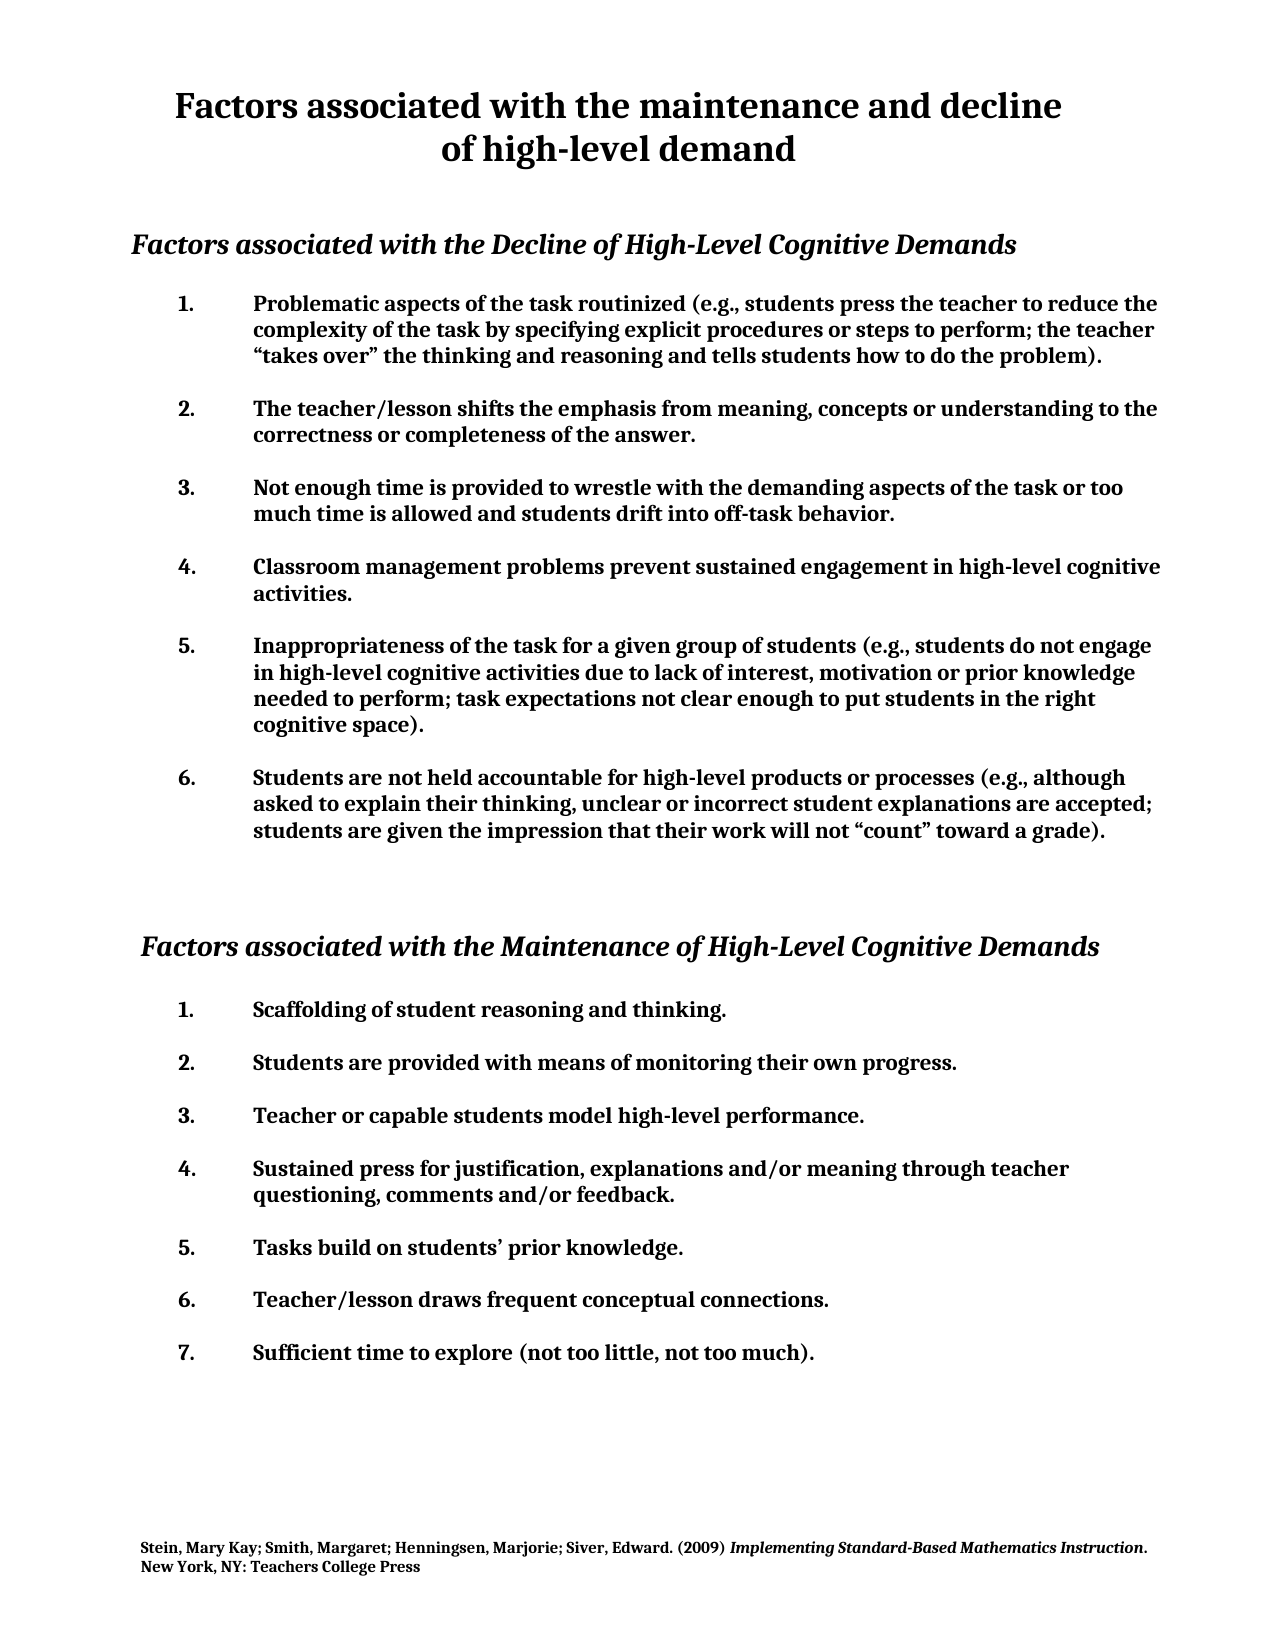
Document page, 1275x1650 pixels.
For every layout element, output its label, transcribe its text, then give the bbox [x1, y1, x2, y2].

text of high-level demand [75, 127, 1162, 171]
list Teacher/lesson draws frequent conceptual connections. [178, 1287, 1162, 1313]
list Not enough time is provided to wrestle with the demanding aspects of the task or too much time is allowed and students drift into off-task behavior. [178, 475, 1162, 528]
list Students are provided with means of monitoring their own progress. [178, 1050, 1162, 1076]
text Factors associated with the maintenance and decline [75, 84, 1162, 127]
list Tasks build on students’ prior knowledge. [178, 1234, 1162, 1261]
list Sufficient time to explore (not too little, not too much). [178, 1340, 1162, 1366]
list Inappropriateness of the task for a given group of students (e.g., students do not engage in high-level cognitive activities due to lack of interest, motivation or prior knowledge needed to perform; task expectations not clear enough to put students in the right cognitive space). [178, 633, 1162, 738]
list Scaffolding of student reasoning and thinking. [178, 997, 1162, 1023]
list Classroom management problems prevent sustained engagement in high-level cognitive activities. [178, 554, 1162, 607]
list Sustained press for justification, explanations and/or meaning through teacher questioning, comments and/or feedback. [178, 1155, 1162, 1208]
list Teacher or capable students model high-level performance. [178, 1103, 1162, 1129]
text Factors associated with the Decline of High-Level Cognitive Demands [131, 228, 1162, 262]
list Students are not held accountable for high-level products or processes (e.g., although asked to explain their thinking, unclear or incorrect student explanations are accepted; students are given the impression that their work will not “count” toward a grade). [178, 765, 1162, 844]
list The teacher/lesson shifts the emphasis from meaning, concepts or understanding to the correctness or completeness of the answer. [178, 396, 1162, 448]
text Factors associated with the Maintenance of High-Level Cognitive Demands [141, 930, 1162, 964]
list Problematic aspects of the task routinized (e.g., students press the teacher to reduce the complexity of the task by specifying explicit procedures or steps to perform; the teacher “takes over” the thinking and reasoning and tells students how to do the problem). [178, 290, 1162, 369]
